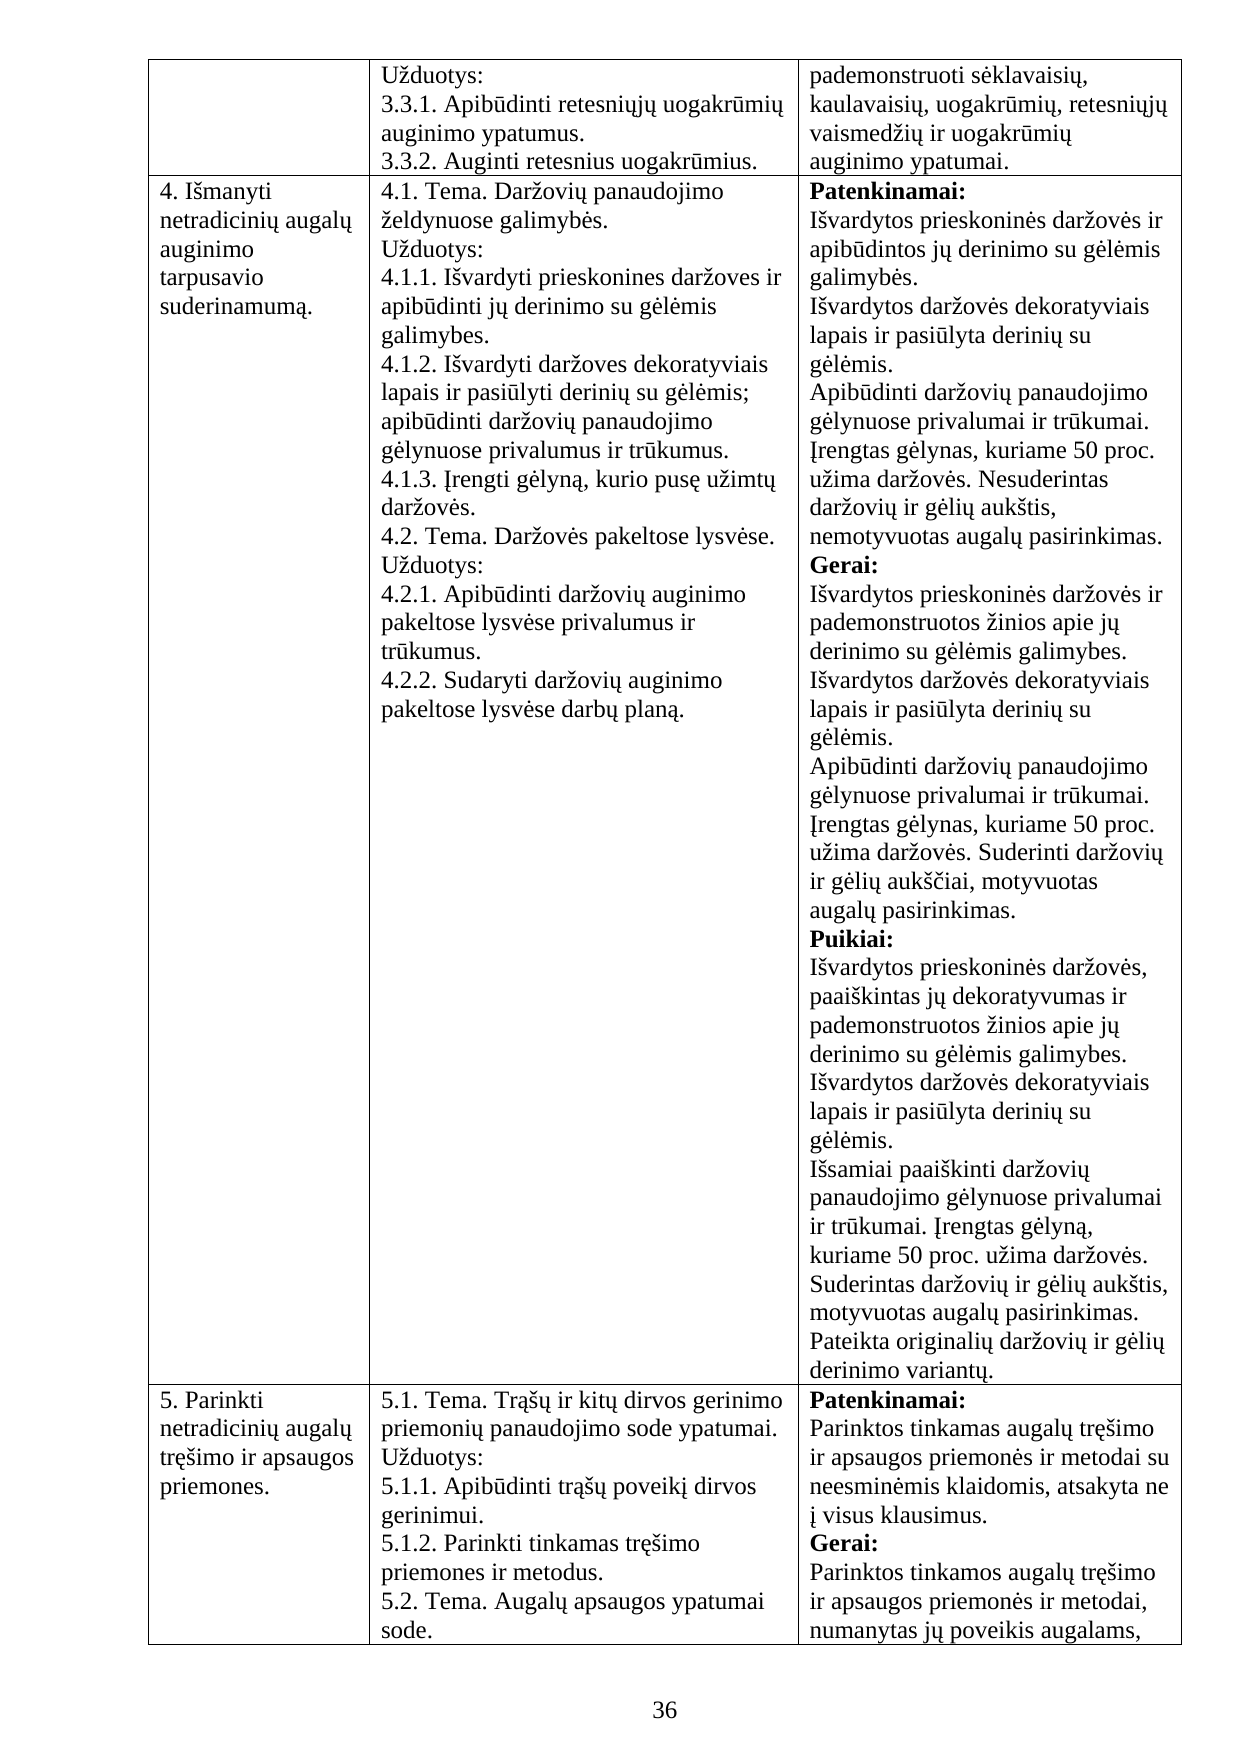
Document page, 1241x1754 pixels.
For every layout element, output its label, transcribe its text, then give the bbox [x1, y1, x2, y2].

table_cell Patenkinamai: Išvardytos prieskoninės daržovės ir apibūdintos jų derinimo su gėlėmis galimybės. Išvardytos daržovės dekoratyviais lapais ir pasiūlyta derinių su gėlėmis. Apibūdinti daržovių panaudojimo gėlynuose privalumai ir trūkumai. Įrengtas gėlynas, kuriame 50 proc. užima daržovės. Nesuderintas daržovių ir gėlių aukštis, nemotyvuotas augalų pasirinkimas. Gerai: Išvardytos prieskoninės daržovės ir pademonstruotos žinios apie jų derinimo su gėlėmis galimybes. Išvardytos daržovės dekoratyviais lapais ir pasiūlyta derinių su gėlėmis. Apibūdinti daržovių panaudojimo gėlynuose privalumai ir trūkumai. Įrengtas gėlynas, kuriame 50 proc. užima daržovės. Suderinti daržovių ir gėlių aukščiai, motyvuotas augalų pasirinkimas. Puikiai: Išvardytos prieskoninės daržovės, paaiškintas jų dekoratyvumas ir pademonstruotos žinios apie jų derinimo su gėlėmis galimybes. Išvardytos daržovės dekoratyviais lapais ir pasiūlyta derinių su gėlėmis. Išsamiai paaiškinti daržovių panaudojimo gėlynuose privalumai ir trūkumai. Įrengtas gėlyną, kuriame 50 proc. užima daržovės. Suderintas daržovių ir gėlių aukštis, motyvuotas augalų pasirinkimas. Pateikta originalių daržovių ir gėlių derinimo variantų. [799, 176, 1181, 1384]
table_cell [149, 60, 369, 175]
table_cell 4.1. Tema. Daržovių panaudojimo želdynuose galimybės. Užduotys: 4.1.1. Išvardyti prieskonines daržoves ir apibūdinti jų derinimo su gėlėmis galimybes. 4.1.2. Išvardyti daržoves dekoratyviais lapais ir pasiūlyti derinių su gėlėmis; apibūdinti daržovių panaudojimo gėlynuose privalumus ir trūkumus. 4.1.3. Įrengti gėlyną, kurio pusę užimtų daržovės. 4.2. Tema. Daržovės pakeltose lysvėse. Užduotys: 4.2.1. Apibūdinti daržovių auginimo pakeltose lysvėse privalumus ir trūkumus. 4.2.2. Sudaryti daržovių auginimo pakeltose lysvėse darbų planą. [370, 176, 798, 1384]
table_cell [370, 60, 798, 175]
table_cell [149, 1385, 369, 1643]
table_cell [370, 1385, 798, 1643]
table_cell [799, 60, 1181, 175]
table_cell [799, 1385, 1181, 1643]
table_cell 4. Išmanyti netradicinių augalų auginimo tarpusavio suderinamumą. [149, 176, 369, 1384]
